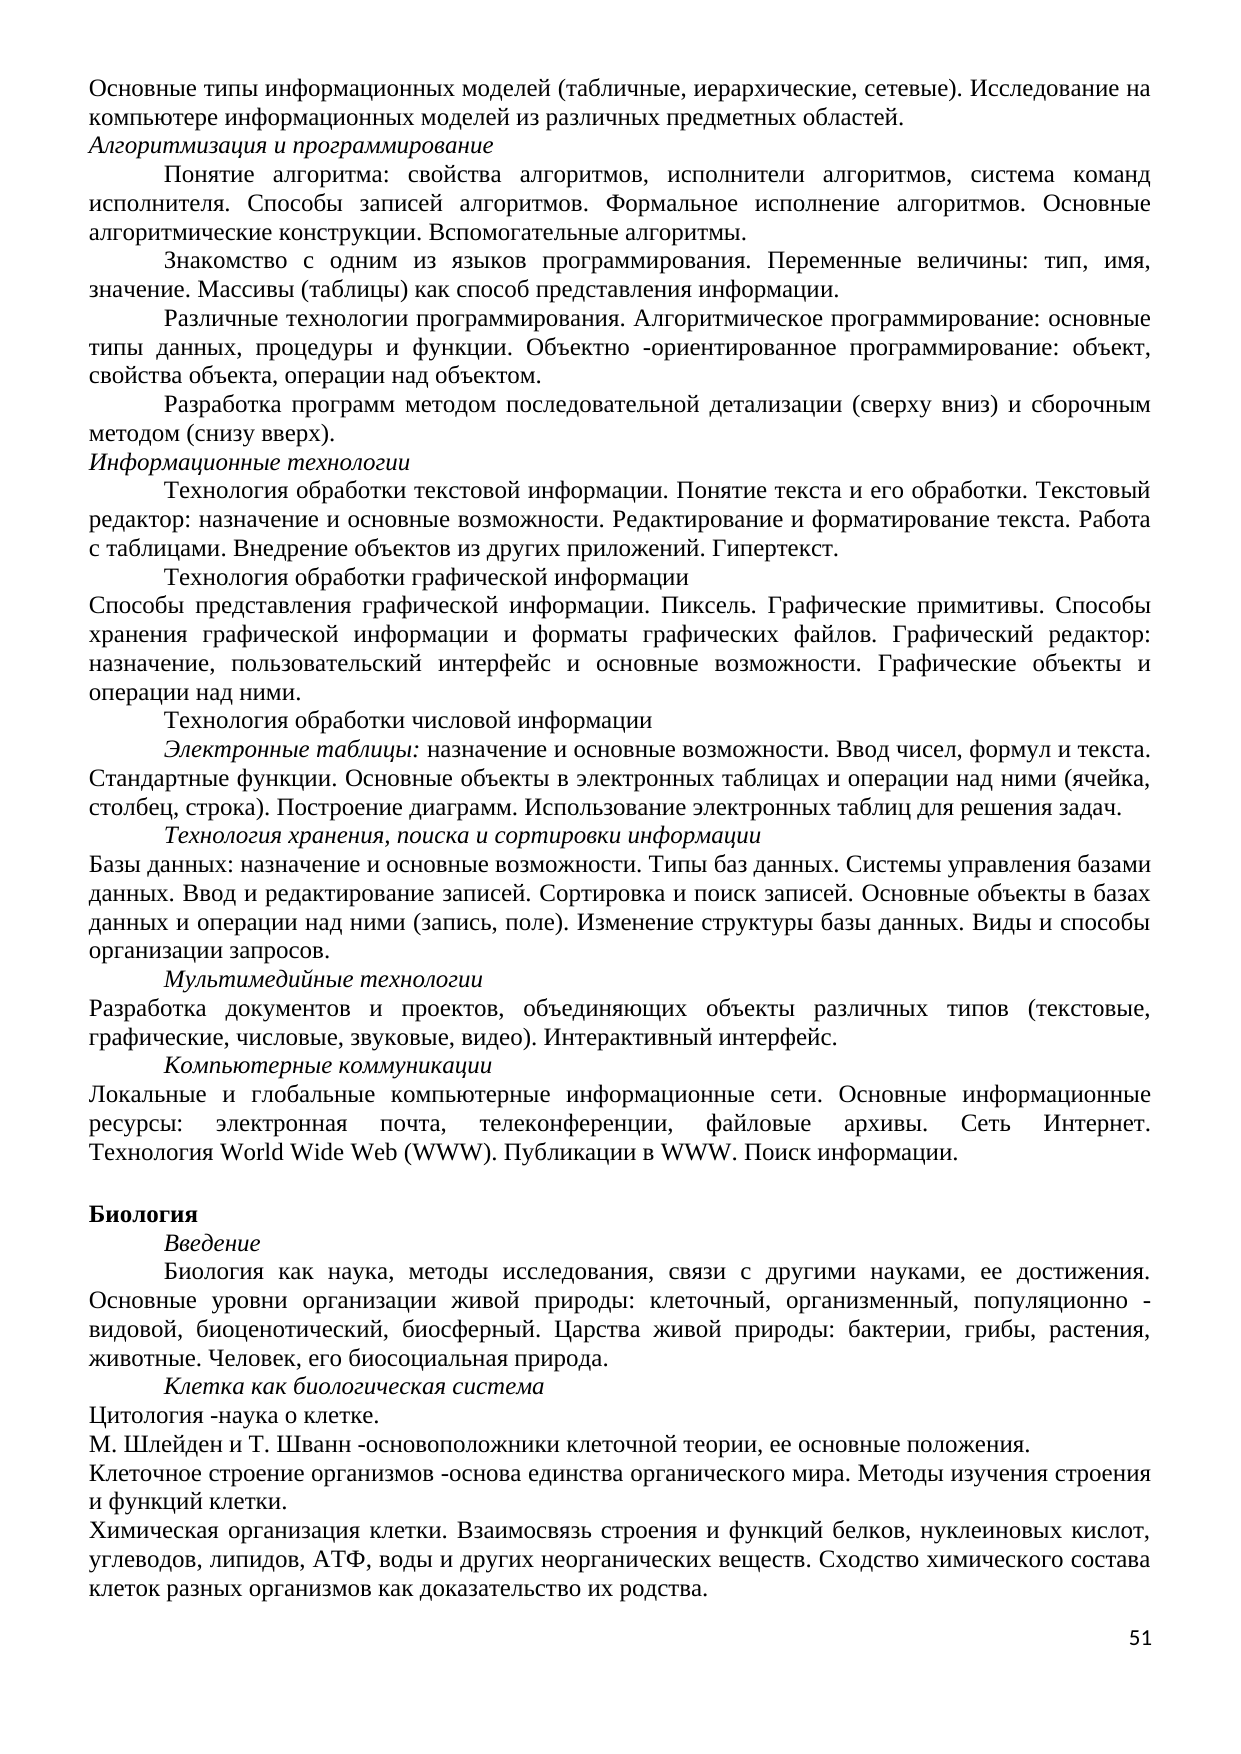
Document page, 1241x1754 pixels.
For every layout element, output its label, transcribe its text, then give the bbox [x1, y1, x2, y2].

text Технология обработки текстовой информации. Понятие текста и его обработки. Текстовый редактор: назначение и основные возможности. Редактирование и форматирование текста. Работа с таблицами. Внедрение объектов из других приложений. Гипертекст. [89, 475, 1152, 562]
text Знакомство с одним из языков программирования. Переменные величины: тип, имя, значение. Массивы (таблицы) как способ представления информации. [89, 245, 1152, 303]
text Биология [89, 1199, 1152, 1228]
text Основные типы информационных моделей (табличные, иерархические, сетевые). Исследование на компьютере информационных моделей из различных предметных областей. [89, 73, 1152, 130]
text Клетка как биологическая система [89, 1371, 1152, 1400]
text Технология обработки числовой информации [89, 705, 1152, 734]
text Технология обработки графической информации [89, 562, 1152, 590]
text Мультимедийные технологии [89, 964, 1152, 993]
text Введение [89, 1228, 1152, 1256]
text Разработка документов и проектов, объединяющих объекты различных типов (текстовые, графические, числовые, звуковые, видео). Интерактивный интерфейс. [89, 993, 1152, 1050]
text Технология хранения, поиска и сортировки информации [89, 820, 1152, 849]
text Алгоритмизация и программирование [89, 130, 1152, 159]
text Базы данных: назначение и основные возможности. Типы баз данных. Системы управления базами данных. Ввод и редактирование записей. Сортировка и поиск записей. Основные объекты в базах данных и операции над ними (запись, поле). Изменение структуры базы данных. Виды и способы организации запросов. [89, 849, 1152, 964]
text Цитология -наука о клетке. [89, 1400, 1152, 1429]
text Способы представления графической информации. Пиксель. Графические примитивы. Способы хранения графической информации и форматы графических файлов. Графический редактор: назначение, пользовательский интерфейс и основные возможности. Графические объекты и операции над ними. [89, 590, 1152, 705]
text Локальные и глобальные компьютерные информационные сети. Основные информационные ресурсы: электронная почта, телеконференции, файловые архивы. Сеть Интернет. Технология World Wide Web (WWW). Публикации в WWW. Поиск информации. [89, 1079, 1152, 1165]
text Клеточное строение организмов -основа единства органического мира. Методы изучения строения и функций клетки. [89, 1458, 1152, 1515]
text М. Шлейден и Т. Шванн -основоположники клеточной теории, ее основные положения. [89, 1429, 1152, 1458]
text Различные технологии программирования. Алгоритмическое программирование: основные типы данных, процедуры и функции. Объектно -ориентированное программирование: объект, свойства объекта, операции над объектом. [89, 303, 1152, 389]
text Понятие алгоритма: свойства алгоритмов, исполнители алгоритмов, система команд исполнителя. Способы записей алгоритмов. Формальное исполнение алгоритмов. Основные алгоритмические конструкции. Вспомогательные алгоритмы. [89, 159, 1152, 245]
text Разработка программ методом последовательной детализации (сверху вниз) и сборочным методом (снизу вверх). [89, 389, 1152, 447]
text Информационные технологии [89, 447, 1152, 475]
text Компьютерные коммуникации [89, 1050, 1152, 1079]
text Химическая организация клетки. Взаимосвязь строения и функций белков, нуклеиновых кислот, углеводов, липидов, АТФ, воды и других неорганических веществ. Сходство химического состава клеток разных организмов как доказательство их родства. [89, 1515, 1152, 1601]
text Биология как наука, методы исследования, связи с другими науками, ее достижения. Основные уровни организации живой природы: клеточный, организменный, популяционно -видовой, биоценотический, биосферный. Царства живой природы: бактерии, грибы, растения, животные. Человек, его биосоциальная природа. [89, 1256, 1152, 1371]
text Электронные таблицы: назначение и основные возможности. Ввод чисел, формул и текста. Стандартные функции. Основные объекты в электронных таблицах и операции над ними (ячейка, столбец, строка). Построение диаграмм. Использование электронных таблиц для решения задач. [89, 734, 1152, 820]
